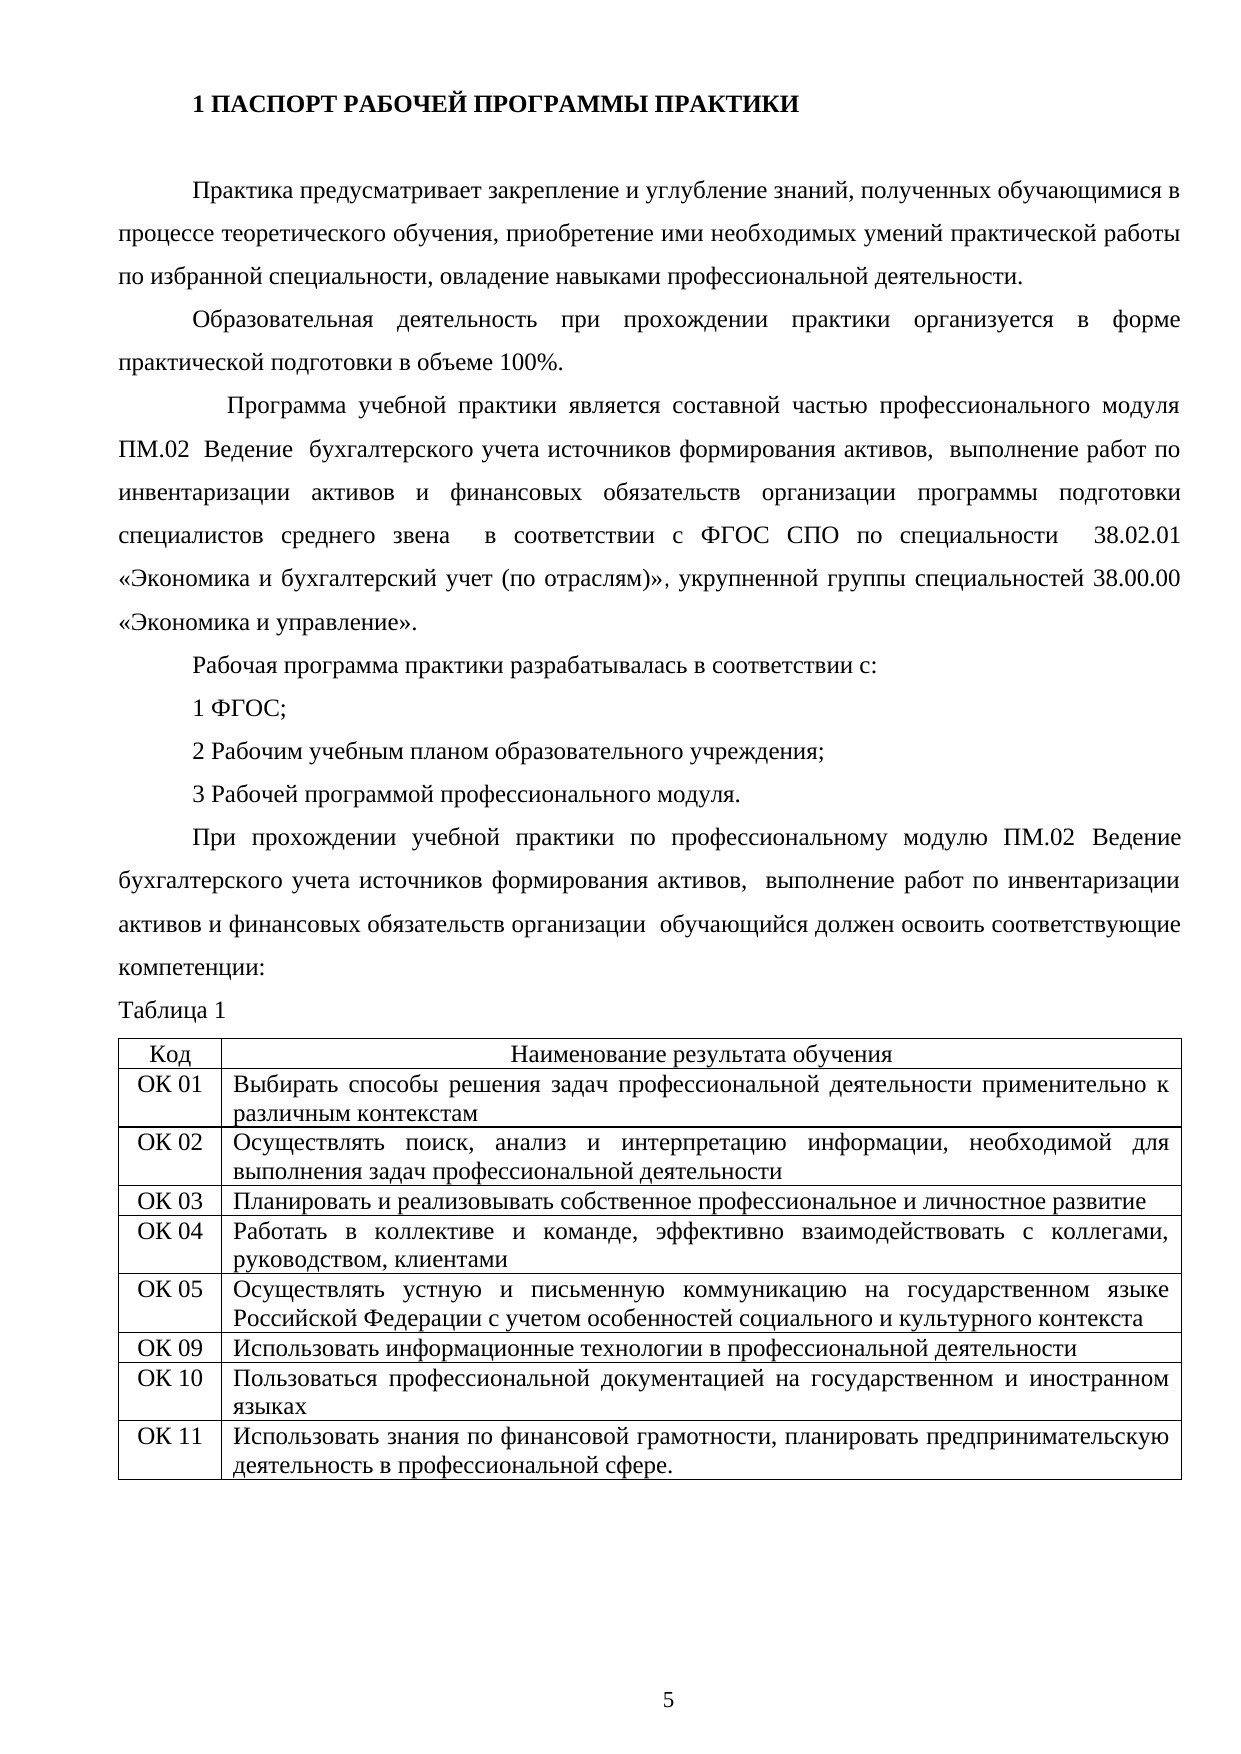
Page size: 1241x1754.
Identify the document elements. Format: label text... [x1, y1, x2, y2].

text 1 ФГОС; [192, 693, 1181, 722]
table_cell Пользоваться профессиональной документацией на государственном и иностранном языках [222, 1363, 1181, 1420]
table_cell ОК 04 [119, 1216, 221, 1273]
table_cell Осуществлять устную и письменную коммуникацию на государственном языке Российской Федерации с учетом особенностей социального и культурного контекста [222, 1274, 1181, 1332]
text Рабочая программа практики разрабатывалась в соответствии с: [118, 650, 1181, 679]
text 2 Рабочим учебным планом образовательного учреждения; [192, 736, 1181, 765]
text Образовательная деятельность при прохождении практики организуется в форме практической подготовки в объеме 100%. [118, 304, 1181, 376]
table_cell Работать в коллективе и команде, эффективно взаимодействовать с коллегами, руководством, клиентами [222, 1216, 1181, 1273]
table_cell Осуществлять поиск, анализ и интерпретацию информации, необходимой для выполнения задач профессиональной деятельности [222, 1128, 1181, 1185]
table_header Код [119, 1039, 221, 1068]
table_cell ОК 01 [119, 1069, 221, 1126]
text При прохождении учебной практики по профессиональному модулю ПМ.02 Ведение бухгалтерского учета источников формирования активов, выполнение работ по инвентаризации активов и финансовых обязательств организации обучающийся должен освоить соответствующие компетенции: [118, 822, 1181, 981]
text Практика предусматривает закрепление и углубление знаний, полученных обучающимися в процессе теоретического обучения, приобретение ими необходимых умений практической работы по избранной специальности, овладение навыками профессиональной деятельности. [118, 175, 1181, 290]
text Программа учебной практики является составной частью профессионального модуля ПМ.02 Ведение бухгалтерского учета источников формирования активов, выполнение работ по инвентаризации активов и финансовых обязательств организации программы подготовки специалистов среднего звена в соответствии с ФГОС СПО по специальности 38.02.01 «Экономика и бухгалтерский учет (по отраслям)», укрупненной группы специальностей 38.00.00 «Экономика и управление». [118, 391, 1181, 636]
text 1 ПАСПОРТ РАБОЧЕЙ ПРОГРАММЫ ПРАКТИКИ [118, 89, 1181, 117]
table_cell ОК 11 [119, 1421, 221, 1479]
table_cell Использовать знания по финансовой грамотности, планировать предпринимательскую деятельность в профессиональной сфере. [222, 1421, 1181, 1479]
table_cell Выбирать способы решения задач профессиональной деятельности применительно к различным контекстам [222, 1069, 1181, 1126]
table_cell ОК 02 [119, 1128, 221, 1185]
table_cell Использовать информационные технологии в профессиональной деятельности [222, 1333, 1181, 1362]
table_cell ОК 09 [119, 1333, 221, 1362]
table_header Наименование результата обучения [222, 1039, 1181, 1068]
table_cell ОК 03 [119, 1186, 221, 1215]
table_cell ОК 10 [119, 1363, 221, 1420]
text 3 Рабочей программой профессионального модуля. [192, 779, 1181, 808]
table_cell ОК 05 [119, 1274, 221, 1332]
text Таблица 1 [118, 995, 1181, 1024]
table_cell Планировать и реализовывать собственное профессиональное и личностное развитие [222, 1186, 1181, 1215]
